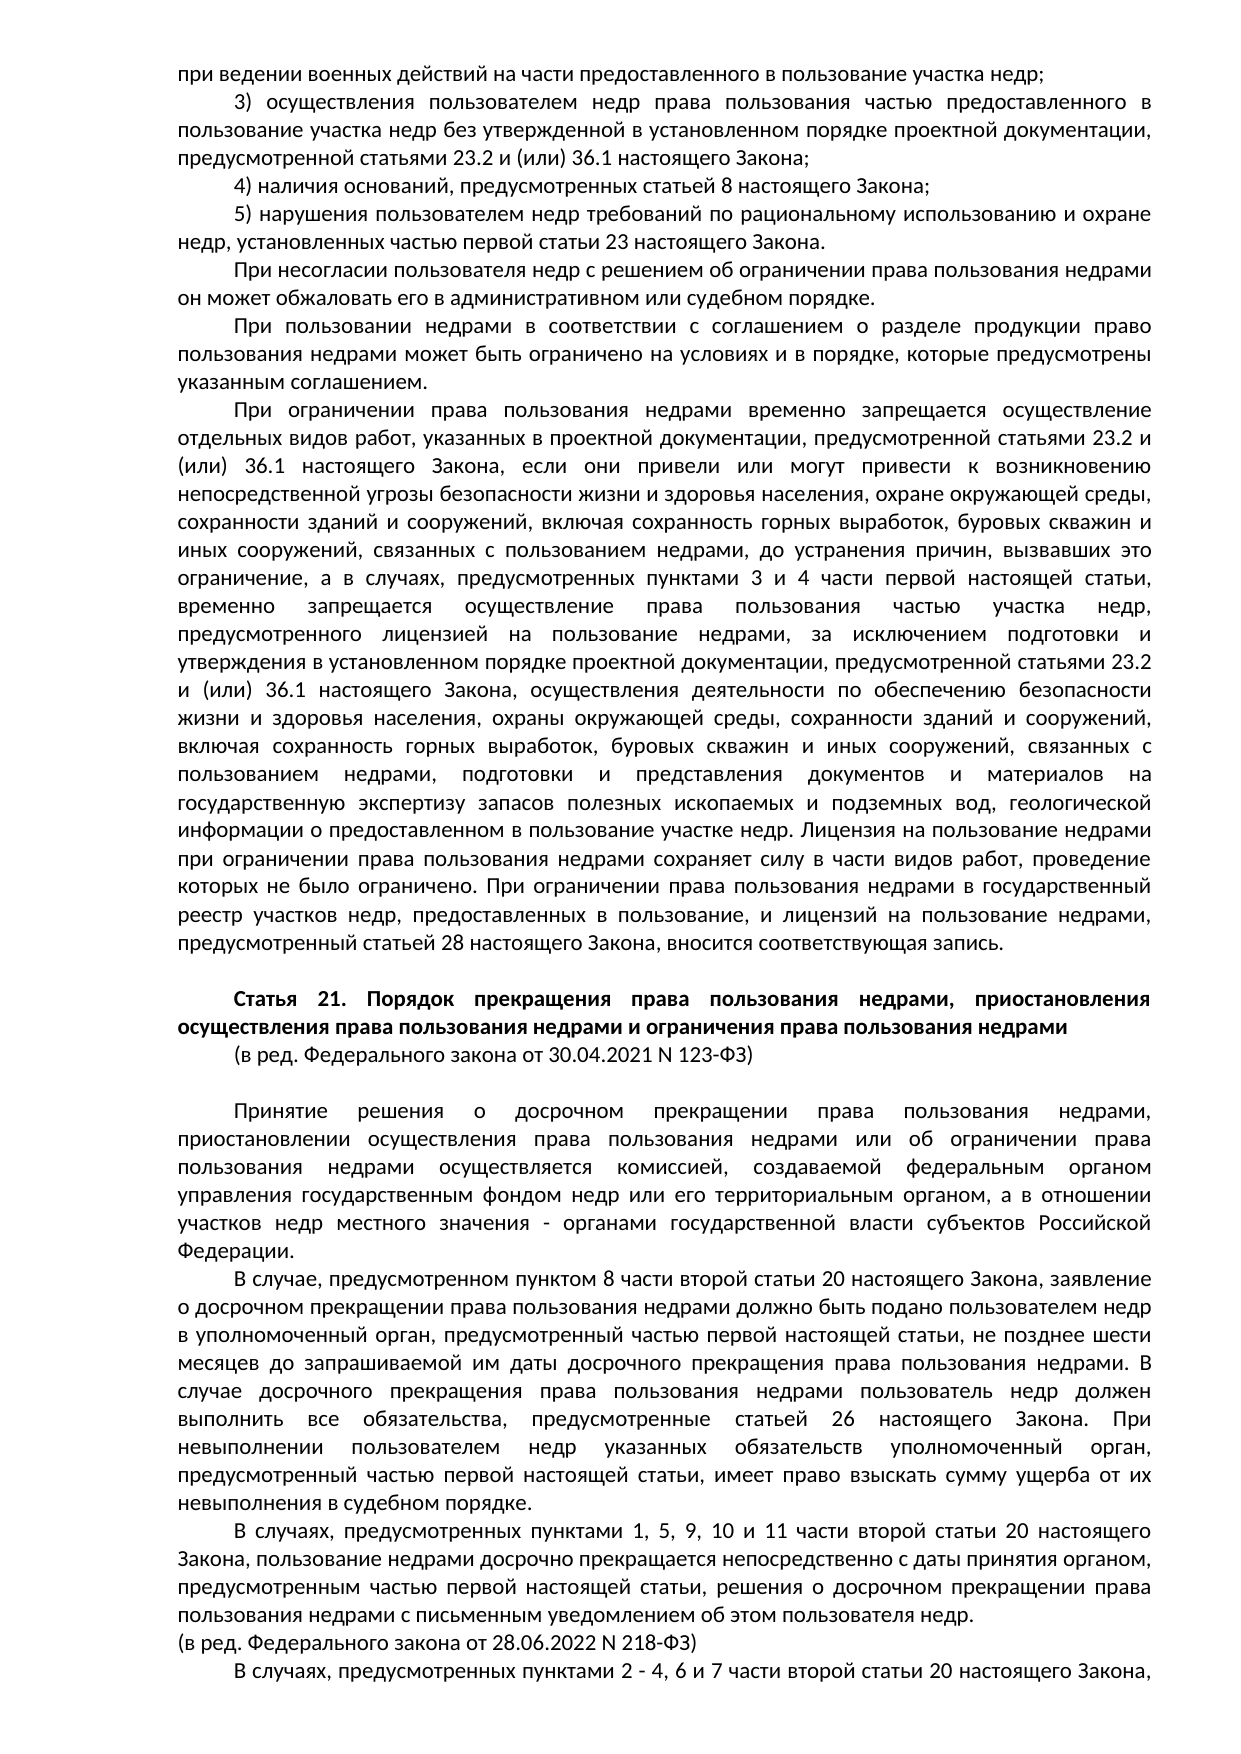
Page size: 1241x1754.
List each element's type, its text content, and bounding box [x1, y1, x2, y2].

text 3) осуществления пользователем недр права пользования частью предоставленного в пользование участка недр без утвержденной в установленном порядке проектной документации, предусмотренной статьями 23.2 и (или) 36.1 настоящего Закона; [177, 87, 1152, 171]
title Статья 21. Порядок прекращения права пользования недрами, приостановления осуществления права пользования недрами и ограничения права пользования недрами [177, 984, 1152, 1040]
text 5) нарушения пользователем недр требований по рациональному использованию и охране недр, установленных частью первой статьи 23 настоящего Закона. [177, 199, 1152, 255]
text В случаях, предусмотренных пунктами 1, 5, 9, 10 и 11 части второй статьи 20 настоящего Закона, пользование недрами досрочно прекращается непосредственно с даты принятия органом, предусмотренным частью первой настоящей статьи, решения о досрочном прекращении права пользования недрами с письменным уведомлением об этом пользователя недр. [177, 1516, 1152, 1628]
text При пользовании недрами в соответствии с соглашением о разделе продукции право пользования недрами может быть ограничено на условиях и в порядке, которые предусмотрены указанным соглашением. [177, 311, 1152, 395]
text При ограничении права пользования недрами временно запрещается осуществление отдельных видов работ, указанных в проектной документации, предусмотренной статьями 23.2 и (или) 36.1 настоящего Закона, если они привели или могут привести к возникновению непосредственной угрозы безопасности жизни и здоровья населения, охране окружающей среды, сохранности зданий и сооружений, включая сохранность горных выработок, буровых скважин и иных сооружений, связанных с пользованием недрами, до устранения причин, вызвавших это ограничение, а в случаях, предусмотренных пунктами 3 и 4 части первой настоящей статьи, временно запрещается осуществление права пользования частью участка недр, предусмотренного лицензией на пользование недрами, за исключением подготовки и утверждения в установленном порядке проектной документации, предусмотренной статьями 23.2 и (или) 36.1 настоящего Закона, осуществления деятельности по обеспечению безопасности жизни и здоровья населения, охраны окружающей среды, сохранности зданий и сооружений, включая сохранность горных выработок, буровых скважин и иных сооружений, связанных с пользованием недрами, подготовки и представления документов и материалов на государственную экспертизу запасов полезных ископаемых и подземных вод, геологической информации о предоставленном в пользование участке недр. Лицензия на пользование недрами при ограничении права пользования недрами сохраняет силу в части видов работ, проведение которых не было ограничено. При ограничении права пользования недрами в государственный реестр участков недр, предоставленных в пользование, и лицензий на пользование недрами, предусмотренный статьей 28 настоящего Закона, вносится соответствующая запись. [177, 395, 1152, 956]
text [177, 1656, 1152, 1684]
text В случае, предусмотренном пунктом 8 части второй статьи 20 настоящего Закона, заявление о досрочном прекращении права пользования недрами должно быть подано пользователем недр в уполномоченный орган, предусмотренный частью первой настоящей статьи, не позднее шести месяцев до запрашиваемой им даты досрочного прекращения права пользования недрами. В случае досрочного прекращения права пользования недрами пользователь недр должен выполнить все обязательства, предусмотренные статьей 26 настоящего Закона. При невыполнении пользователем недр указанных обязательств уполномоченный орган, предусмотренный частью первой настоящей статьи, имеет право взыскать сумму ущерба от их невыполнения в судебном порядке. [177, 1264, 1152, 1516]
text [177, 59, 1152, 87]
text (в ред. Федерального закона от 30.04.2021 N 123-ФЗ) [177, 1040, 1152, 1068]
text При несогласии пользователя недр с решением об ограничении права пользования недрами он может обжаловать его в административном или судебном порядке. [177, 255, 1152, 311]
text 4) наличия оснований, предусмотренных статьей 8 настоящего Закона; [177, 171, 1152, 199]
text (в ред. Федерального закона от 28.06.2022 N 218-ФЗ) [177, 1628, 1152, 1656]
text Принятие решения о досрочном прекращении права пользования недрами, приостановлении осуществления права пользования недрами или об ограничении права пользования недрами осуществляется комиссией, создаваемой федеральным органом управления государственным фондом недр или его территориальным органом, а в отношении участков недр местного значения - органами государственной власти субъектов Российской Федерации. [177, 1096, 1152, 1264]
